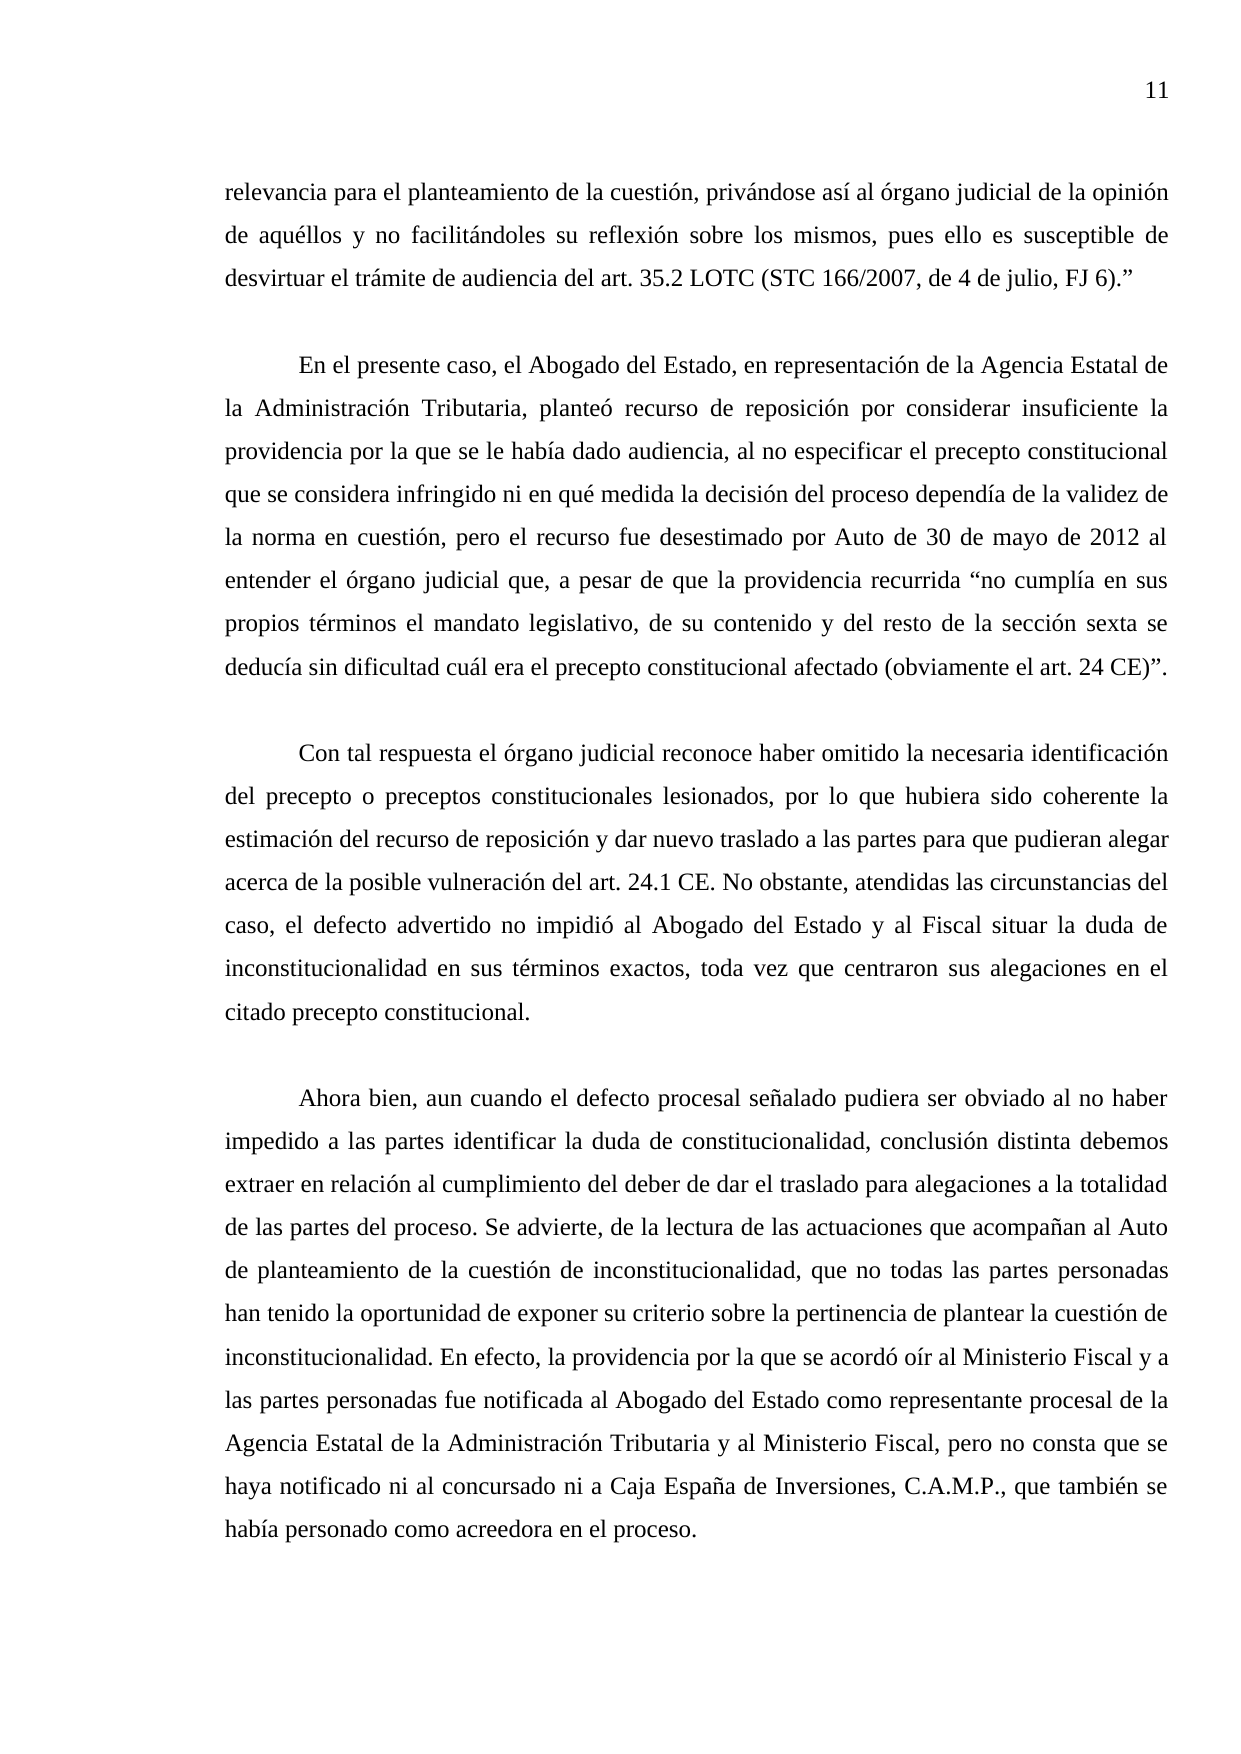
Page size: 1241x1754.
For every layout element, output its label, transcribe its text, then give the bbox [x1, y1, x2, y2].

text Con tal respuesta el órgano judicial reconoce haber omitido la necesaria identificación del precepto o preceptos constitucionales lesionados, por lo que hubiera sido coherente la estimación del recurso de reposición y dar nuevo traslado a las partes para que pudieran alegar acerca de la posible vulneración del art. 24.1 CE. No obstante, atendidas las circunstancias del caso, el defecto advertido no impidió al Abogado del Estado y al Fiscal situar la duda de inconstitucionalidad en sus términos exactos, toda vez que centraron sus alegaciones en el citado precepto constitucional. [224, 738, 1169, 1025]
text Ahora bien, aun cuando el defecto procesal señalado pudiera ser obviado al no haber impedido a las partes identificar la duda de constitucionalidad, conclusión distinta debemos extraer en relación al cumplimiento del deber de dar el traslado para alegaciones a la totalidad de las partes del proceso. Se advierte, de la lectura de las actuaciones que acompañan al Auto de planteamiento de la cuestión de inconstitucionalidad, que no todas las partes personadas han tenido la oportunidad de exponer su criterio sobre la pertinencia de plantear la cuestión de inconstitucionalidad. En efecto, la providencia por la que se acordó oír al Ministerio Fiscal y a las partes personadas fue notificada al Abogado del Estado como representante procesal de la Agencia Estatal de la Administración Tributaria y al Ministerio Fiscal, pero no consta que se haya notificado ni al concursado ni a Caja España de Inversiones, C.A.M.P., que también se había personado como acreedora en el proceso. [224, 1083, 1169, 1543]
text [224, 177, 1169, 292]
text En el presente caso, el Abogado del Estado, en representación de la Agencia Estatal de la Administración Tributaria, planteó recurso de reposición por considerar insuficiente la providencia por la que se le había dado audiencia, al no especificar el precepto constitucional que se considera infringido ni en qué medida la decisión del proceso dependía de la validez de la norma en cuestión, pero el recurso fue desestimado por Auto de 30 de mayo de 2012 al entender el órgano judicial que, a pesar de que la providencia recurrida “no cumplía en sus propios términos el mandato legislativo, de su contenido y del resto de la sección sexta se deducía sin dificultad cuál era el precepto constitucional afectado (obviamente el art. 24 CE)”. [224, 350, 1169, 680]
